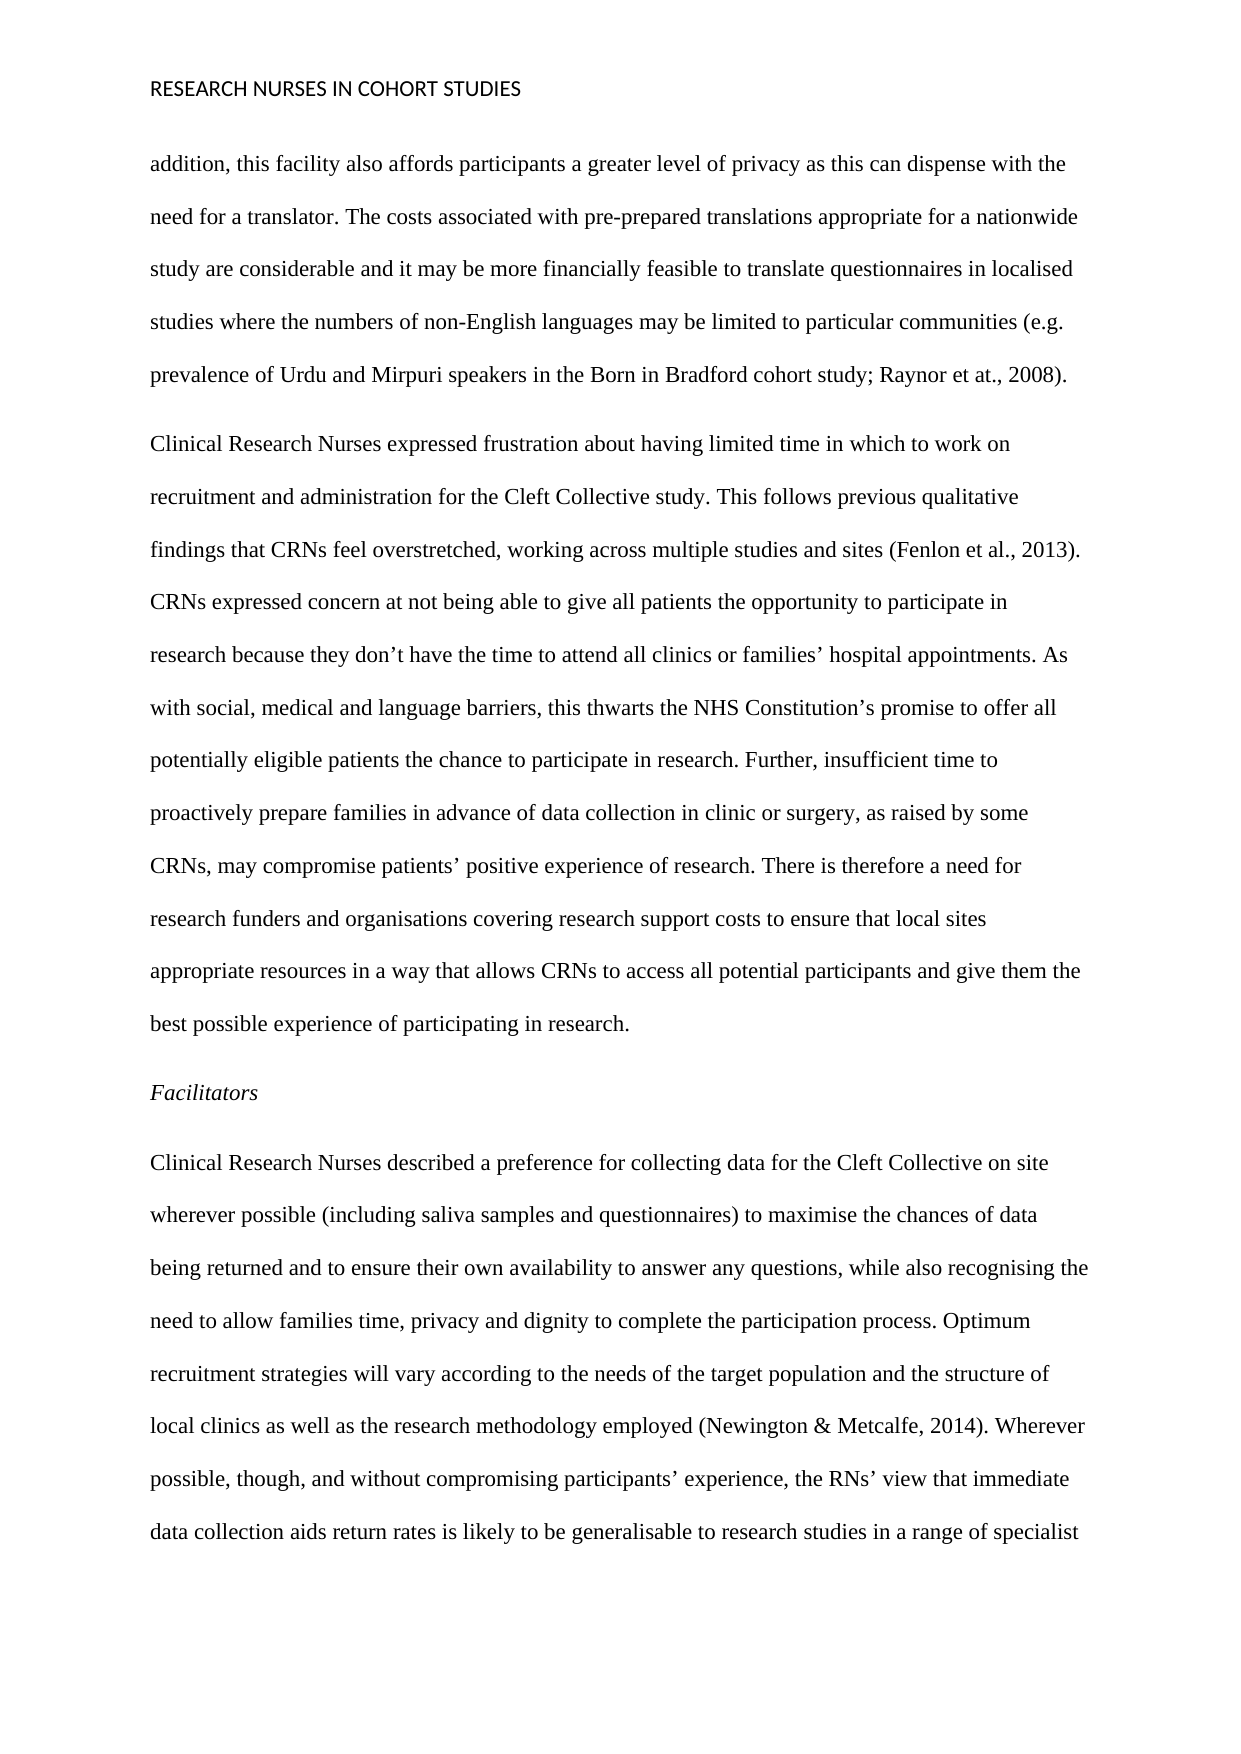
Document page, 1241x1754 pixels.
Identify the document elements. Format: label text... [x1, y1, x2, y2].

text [150, 1149, 1090, 1544]
text Facilitators [150, 1079, 1090, 1106]
text Clinical Research Nurses expressed frustration about having limited time in which to work on recruitment and administration for the Cleft Collective study. This follows previous qualitative findings that CRNs feel overstretched, working across multiple studies and sites (Fenlon et al., 2013). CRNs expressed concern at not being able to give all patients the opportunity to participate in research because they don’t have the time to attend all clinics or families’ hospital appointments. As with social, medical and language barriers, this thwarts the NHS Constitution’s promise to offer all potentially eligible patients the chance to participate in research. Further, insufficient time to proactively prepare families in advance of data collection in clinic or surgery, as raised by some CRNs, may compromise patients’ positive experience of research. There is therefore a need for research funders and organisations covering research support costs to ensure that local sites appropriate resources in a way that allows CRNs to access all potential participants and give them the best possible experience of participating in research. [150, 430, 1090, 1036]
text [150, 150, 1090, 387]
